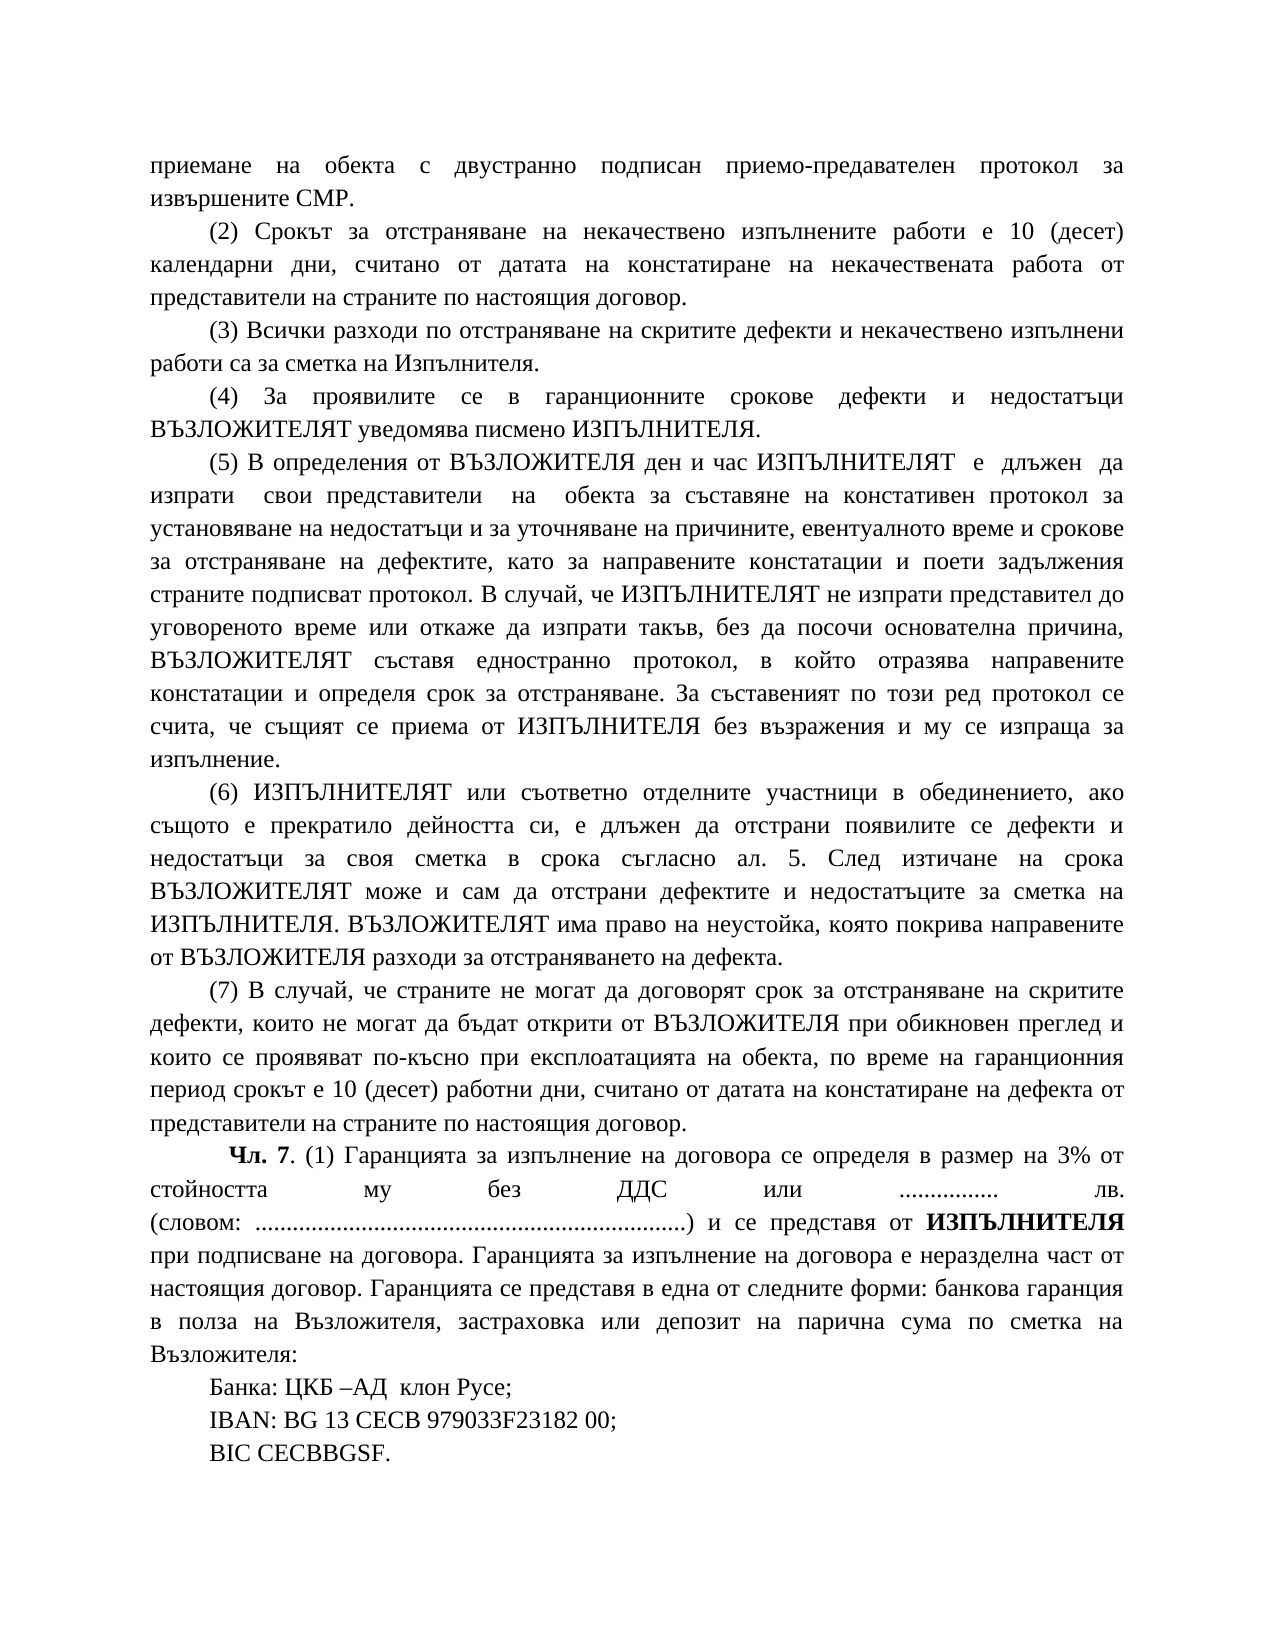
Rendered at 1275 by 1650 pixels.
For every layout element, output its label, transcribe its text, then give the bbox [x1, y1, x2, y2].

text BIC CECBBGSF. [150, 1438, 1125, 1467]
text IBAN: BG 13 CECB 979033F23182 00; [150, 1405, 1125, 1433]
text (7) В случай, че страните не могат да договорят срок за отстраняване на скритите дефекти, които не могат да бъдат открити от ВЪЗЛОЖИТЕЛЯ при обикновен преглед и които се проявяват по-късно при експлоатацията на обекта, по време на гаранционния период срокът е 10 (десет) работни дни, считано от датата на констатиране на дефекта от представители на страните по настоящия договор. [150, 976, 1125, 1136]
text Чл. 7. (1) Гаранцията за изпълнение на договора се определя в размер на 3% от стойността му без ДДС или ................ лв. (словом: .....................................................................) и се представя от ИЗПЪЛНИТЕЛЯ при подписване на договора. Гаранцията за изпълнение на договора е неразделна част от настоящия договор. Гаранцията се представя в една от следните форми: банкова гаранция в полза на Възложителя, застраховка или депозит на парична сума по сметка на Възложителя: [150, 1141, 1125, 1367]
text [150, 150, 1125, 212]
text (5) В определения от ВЪЗЛОЖИТЕЛЯ ден и час ИЗПЪЛНИТЕЛЯТ е длъжен да изпрати свои представители на обекта за съставяне на констативен протокол за установяване на недостатъци и за уточняване на причините, евентуалното време и срокове за отстраняване на дефектите, като за направените констатации и поети задължения страните подписват протокол. В случай, че ИЗПЪЛНИТЕЛЯТ не изпрати представител до уговореното време или откаже да изпрати такъв, без да посочи основателна причина, ВЪЗЛОЖИТЕЛЯТ съставя едностранно протокол, в който отразява направените констатации и определя срок за отстраняване. За съставеният по този ред протокол се счита, че същият се приема от ИЗПЪЛНИТЕЛЯ без възражения и му се изпраща за изпълнение. [150, 447, 1125, 773]
text (4) За проявилите се в гаранционните срокове дефекти и недостатъци ВЪЗЛОЖИТЕЛЯТ уведомява писмено ИЗПЪЛНИТЕЛЯ. [150, 381, 1125, 443]
text (6) ИЗПЪЛНИТЕЛЯТ или съответно отделните участници в обединението, ако същото е прекратило дейността си, е длъжен да отстрани появилите се дефекти и недостатъци за своя сметка в срока съгласно ал. 5. След изтичане на срока ВЪЗЛОЖИТЕЛЯТ може и сам да отстрани дефектите и недостатъците за сметка на ИЗПЪЛНИТЕЛЯ. ВЪЗЛОЖИТЕЛЯТ има право на неустойка, която покрива направените от ВЪЗЛОЖИТЕЛЯ разходи за отстраняването на дефекта. [150, 777, 1125, 971]
text (3) Всички разходи по отстраняване на скритите дефекти и некачествено изпълнени работи са за сметка на Изпълнителя. [150, 315, 1125, 377]
text (2) Срокът за отстраняване на некачествено изпълнените работи е 10 (десет) календарни дни, считано от датата на констатиране на некачествената работа от представители на страните по настоящия договор. [150, 216, 1125, 311]
text Банка: ЦКБ –АД клон Русе; [150, 1372, 1125, 1401]
